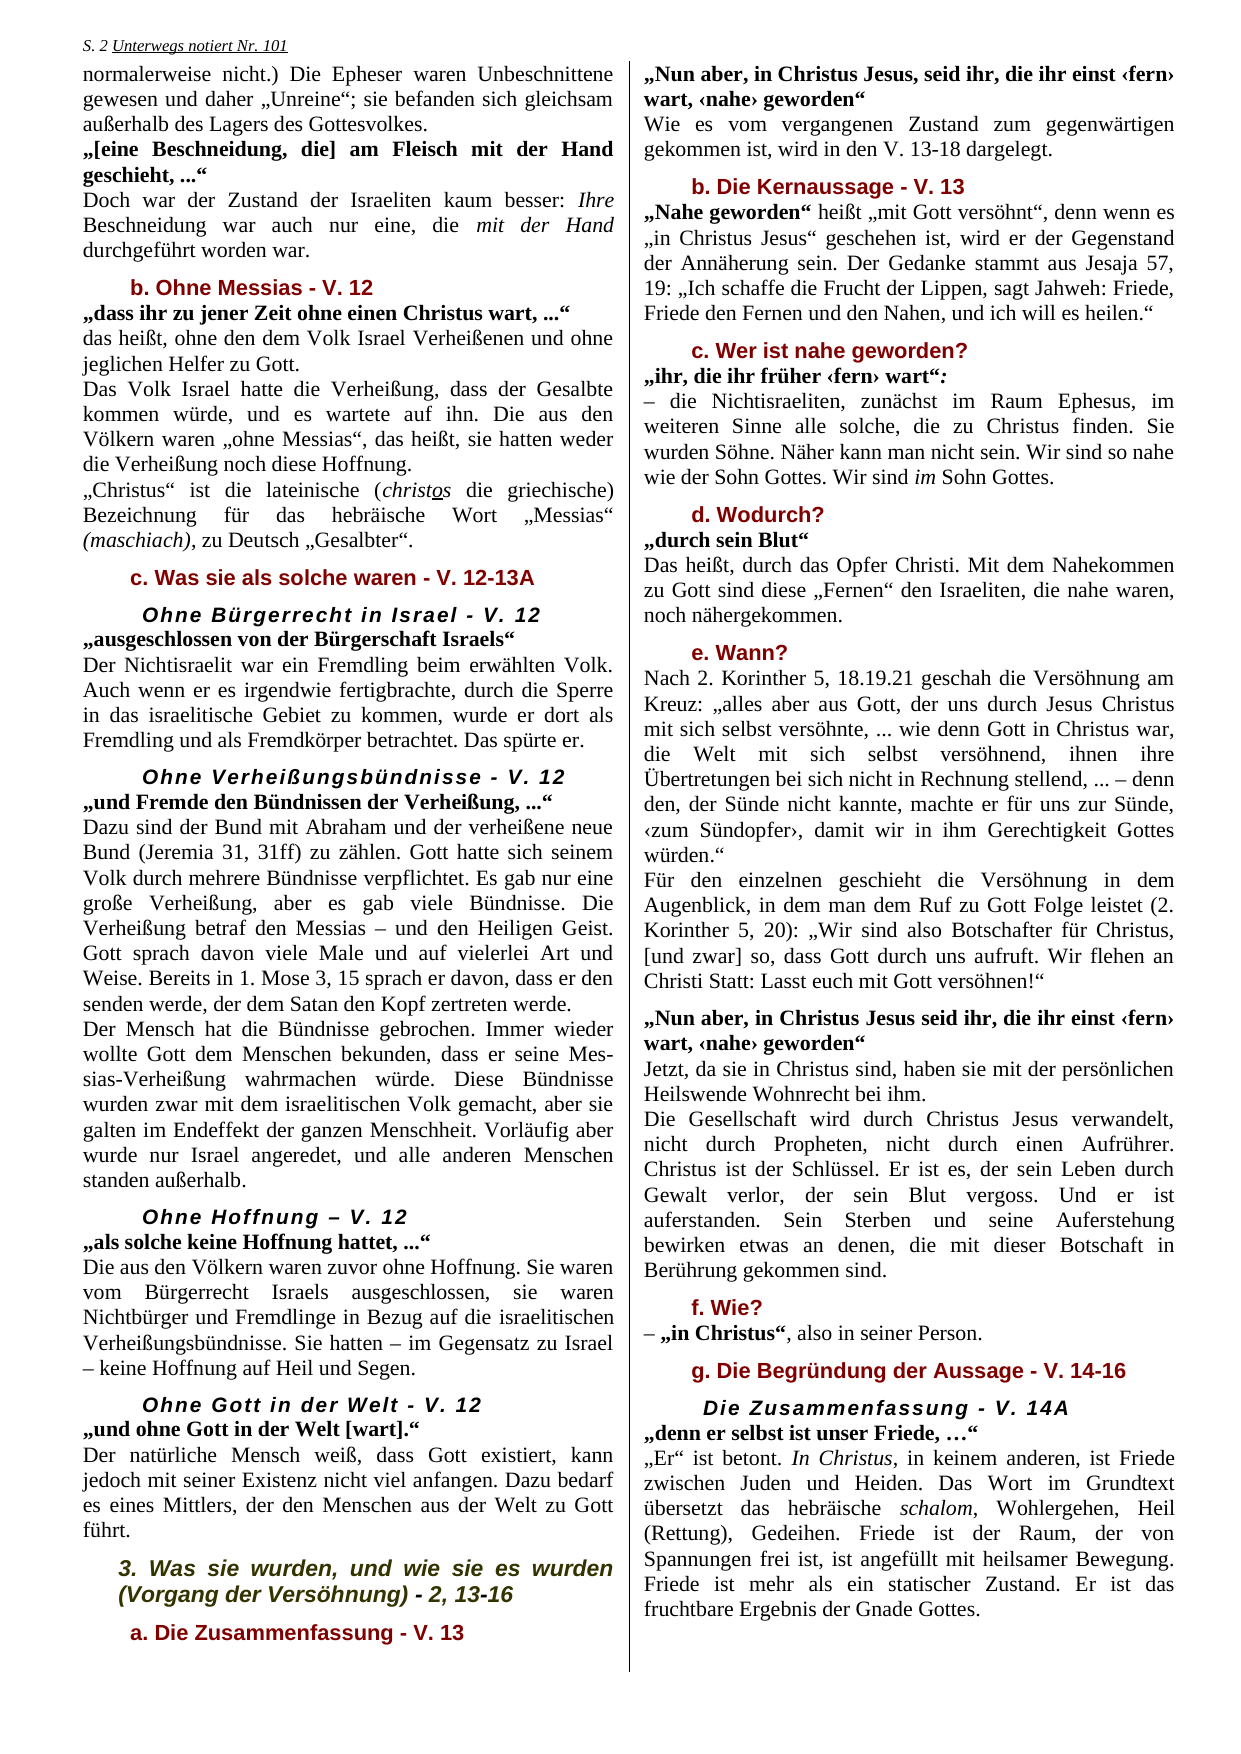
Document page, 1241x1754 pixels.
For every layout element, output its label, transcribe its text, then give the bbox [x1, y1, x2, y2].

text „Christus“ ist die lateinische (christos die griechische) Bezeichnung für das hebräische Wort „Messias“ (maschiach), zu Deutsch „Gesalbter“. [83, 477, 614, 552]
subtitle b. Die Kernaussage - V. 13 [691, 174, 1175, 199]
subtitle e. Wann? [691, 640, 1175, 665]
subtitle a. Die Zusammenfassung - V. 13 [130, 1620, 614, 1645]
text „durch sein Blut“ [644, 527, 1175, 552]
subtitle Ohne Bürgerrecht in Israel - V. 12 [142, 602, 614, 626]
subtitle c. Wer ist nahe geworden? [691, 338, 1175, 363]
subtitle g. Die Begründung der Aussage - V. 14-16 [691, 1358, 1175, 1383]
text „Er“ ist betont. In Christus, in keinem anderen, ist Friede zwischen Juden und Heiden. Das Wort im Grundtext übersetzt das hebräische schalom, Wohlergehen, Heil (Rettung), Gedeihen. Friede ist der Raum, der von Spannungen frei ist, ist angefüllt mit heilsamer Bewegung. Friede ist mehr als ein statischer Zustand. Er ist das fruchtbare Ergebnis der Gnade Gottes. [644, 1445, 1175, 1621]
subtitle b. Ohne Messias - V. 12 [130, 275, 614, 300]
subtitle Die Zusammenfassung - V. 14A [703, 1396, 1175, 1419]
text Der natürliche Mensch weiß, dass Gott existiert, kann jedoch mit seiner Existenz nicht viel anfangen. Dazu bedarf es eines Mittlers, der den Menschen aus der Welt zu Gott führt. [83, 1442, 614, 1542]
text – die Nichtisraeliten, zunächst im Raum Ephesus, im weiteren Sinne alle solche, die zu Christus finden. Sie wurden Söhne. Näher kann man nicht sein. Wir sind so nahe wie der Sohn Gottes. Wir sind im Sohn Gottes. [644, 388, 1175, 489]
text „als solche keine Hoffnung hattet, ...“ [83, 1229, 614, 1254]
subtitle Ohne Verheißungsbündnisse - V. 12 [142, 765, 614, 789]
subtitle 3. Was sie wurden, und wie sie es wurden (Vorgang der Versöhnung) - 2, 13-16 [118, 1555, 614, 1608]
subtitle Ohne Gott in der Welt - V. 12 [142, 1392, 614, 1416]
subtitle c. Was sie als solche waren - V. 12-13A [130, 565, 614, 590]
text Die aus den Völkern waren zuvor ohne Hoffnung. Sie waren vom Bürgerrecht Israels ausgeschlossen, sie waren Nichtbürger und Fremdlinge in Bezug auf die israelitischen Verheißungsbündnisse. Sie hatten – im Gegensatz zu Israel – keine Hoffnung auf Heil und Segen. [83, 1254, 614, 1380]
text Das Volk Israel hatte die Verheißung, dass der Gesalbte kommen würde, und es wartete auf ihn. Die aus den Völkern waren „ohne Messias“, das heißt, sie hatten weder die Verheißung noch diese Hoffnung. [83, 376, 614, 477]
text das heißt, ohne den dem Volk Israel Verheißenen und ohne jeglichen Helfer zu Gott. [83, 325, 614, 376]
text Dazu sind der Bund mit Abraham und der verheißene neue Bund (Jeremia 31, 31ff) zu zählen. Gott hatte sich seinem Volk durch mehrere Bündnisse verpflichtet. Es gab nur eine große Verheißung, aber es gab viele Bündnisse. Die Verheißung betraf den Messias – und den Heiligen Geist. Gott sprach davon viele Male und auf vielerlei Art und Weise. Bereits in 1. Mose 3, 15 sprach er davon, dass er den senden werde, der dem Satan den Kopf zertreten werde. [83, 814, 614, 1016]
text „ausgeschlossen von der Bürgerschaft Israels“ [83, 626, 614, 652]
text Für den einzelnen geschieht die Versöhnung in dem Augenblick, in dem man dem Ruf zu Gott Folge leistet (2. Korinther 5, 20): „Wir sind also Botschafter für Christus, [und zwar] so, dass Gott durch uns aufruft. Wir flehen an Christi Statt: Lasst euch mit Gott versöhnen!“ [644, 867, 1175, 993]
text „[eine Beschneidung, die] am Fleisch mit der Hand geschieht, ...“ [83, 136, 614, 187]
text „dass ihr zu jener Zeit ohne einen Christus wart, ...“ [83, 300, 614, 325]
text Nach 2. Korinther 5, 18.19.21 geschah die Versöhnung am Kreuz: „alles aber aus Gott, der uns durch Jesus Christus mit sich selbst versöhnte, ... wie denn Gott in Christus war, die Welt mit sich selbst versöhnend, ihnen ihre Übertretungen bei sich nicht in Rechnung stellend, ... – denn den, der Sünde nicht kannte, machte er für uns zur Sünde, ‹zum Sündopfer›, damit wir in ihm Gerechtigkeit Gottes würden.“ [644, 665, 1175, 867]
subtitle f. Wie? [691, 1295, 1175, 1320]
text – „in Christus“, also in seiner Person. [644, 1320, 1175, 1345]
text „und Fremde den Bündnissen der Verheißung, ...“ [83, 789, 614, 814]
text „denn er selbst ist unser Friede, …“ [644, 1419, 1175, 1445]
text Doch war der Zustand der Israeliten kaum besser: Ihre Beschneidung war auch nur eine, die mit der Hand durchgeführt worden war. [83, 187, 614, 262]
text „Nun aber, in Christus Jesus, seid ihr, die ihr einst ‹fern› wart, ‹nahe› geworden“ [644, 61, 1175, 111]
text Das heißt, durch das Opfer Christi. Mit dem Nahekommen zu Gott sind diese „Fernen“ den Israeliten, die nahe waren, noch nähergekommen. [644, 552, 1175, 628]
text Die Gesellschaft wird durch Christus Jesus verwandelt, nicht durch Propheten, nicht durch einen Aufrührer. Christus ist der Schlüssel. Er ist es, der sein Leben durch Gewalt verlor, der sein Blut vergoss. Und er ist auferstanden. Sein Sterben und seine Auferstehung bewirken etwas an denen, die mit dieser Botschaft in Berührung gekommen sind. [644, 1106, 1175, 1282]
text „Nun aber, in Christus Jesus seid ihr, die ihr einst ‹fern› wart, ‹nahe› geworden“ [644, 1005, 1175, 1056]
text „und ohne Gott in der Welt [wart].“ [83, 1416, 614, 1442]
subtitle Ohne Hoffnung – V. 12 [142, 1205, 614, 1229]
subtitle d. Wodurch? [691, 502, 1175, 527]
text Wie es vom vergangenen Zustand zum gegenwärtigen gekommen ist, wird in den V. 13-18 dargelegt. [644, 111, 1175, 162]
text „ihr, die ihr früher ‹fern› wart“: [644, 363, 1175, 388]
text Der Mensch hat die Bündnisse gebrochen. Immer wieder wollte Gott dem Menschen bekunden, dass er seine Mes-sias-Verheißung wahrmachen würde. Diese Bündnisse wurden zwar mit dem israelitischen Volk gemacht, aber sie galten im Endeffekt der ganzen Menschheit. Vorläufig aber wurde nur Israel angeredet, und alle anderen Menschen standen außerhalb. [83, 1016, 614, 1192]
text Jetzt, da sie in Christus sind, haben sie mit der persönlichen Heilswende Wohnrecht bei ihm. [644, 1056, 1175, 1106]
text „Nahe geworden“ heißt „mit Gott versöhnt“, denn wenn es „in Christus Jesus“ geschehen ist, wird er der Gegenstand der Annäherung sein. Der Gedanke stammt aus Jesaja 57, 19: „Ich schaffe die Frucht der Lippen, sagt Jahweh: Friede, Friede den Fernen und den Nahen, und ich will es heilen.“ [644, 199, 1175, 325]
text Der Nichtisraelit war ein Fremdling beim erwählten Volk. Auch wenn er es irgendwie fertigbrachte, durch die Sperre in das israelitische Gebiet zu kommen, wurde er dort als Fremdling und als Fremdkörper betrachtet. Das spürte er. [83, 652, 614, 752]
